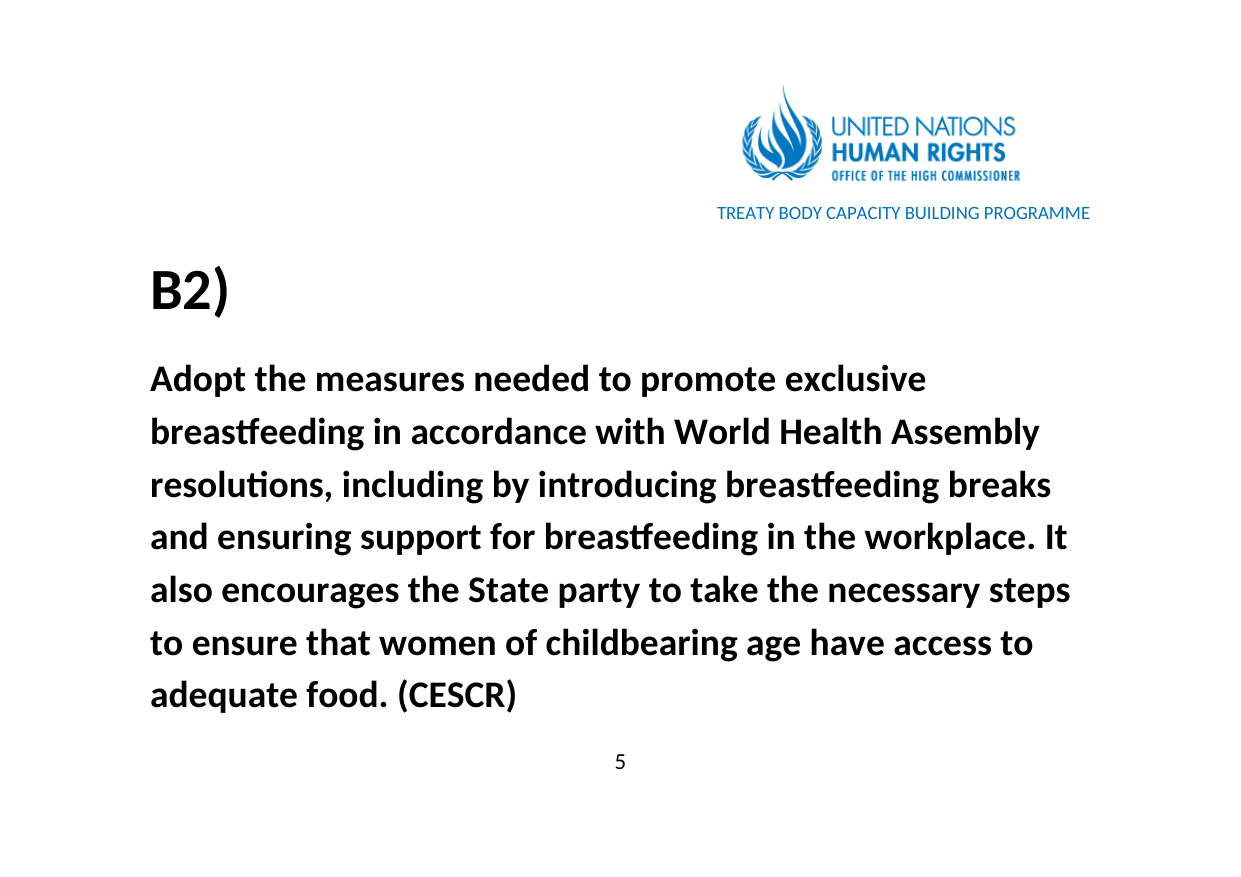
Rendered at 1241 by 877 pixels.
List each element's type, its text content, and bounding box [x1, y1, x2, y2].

text Adopt the measures needed to promote exclusive breastfeeding in accordance with World Health Assembly resolutions, including by introducing breastfeeding breaks and ensuring support for breastfeeding in the workplace. It also encourages the State party to take the necessary steps to ensure that women of childbearing age have access to adequate food. (CESCR) [150, 355, 1090, 717]
text B2) [150, 252, 1090, 324]
picture [729, 73, 1036, 202]
